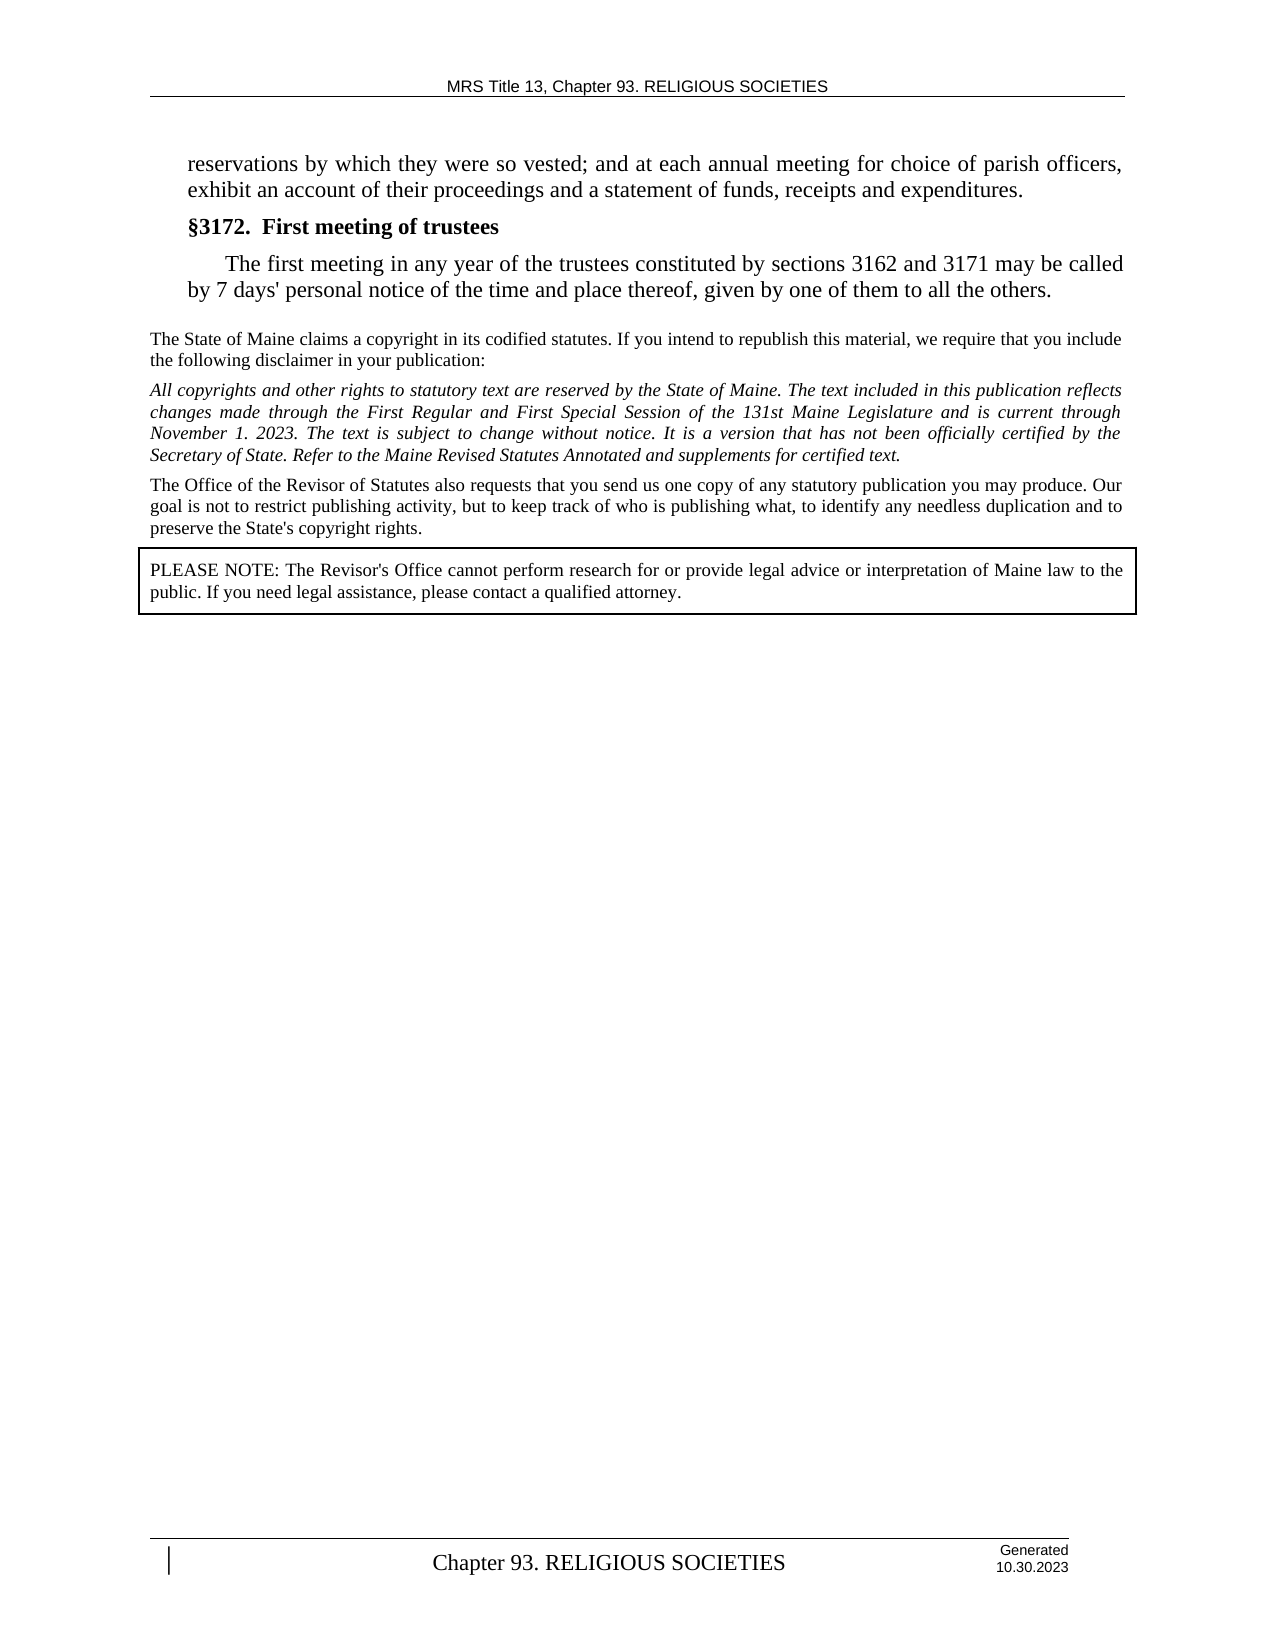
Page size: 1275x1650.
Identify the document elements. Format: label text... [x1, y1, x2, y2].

text The first meeting in any year of the trustees constituted by sections 3162 and 3171 may be called by 7 days' personal notice of the time and place thereof, given by one of them to all the others. [187, 250, 1125, 303]
text The Office of the Revisor of Statutes also requests that you send us one copy of any statutory publication you may produce. Our goal is not to restrict publishing activity, but to keep track of who is publishing what, to identify any needless duplication and to preserve the State's copyright rights. [150, 474, 1125, 538]
text §3172. First meeting of trustees [187, 213, 1125, 239]
text The State of Maine claims a copyright in its codified statutes. If you intend to republish this material, we require that you include the following disclaimer in your publication: [150, 328, 1125, 371]
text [187, 150, 1125, 203]
text PLEASE NOTE: The Revisor's Office cannot perform research for or provide legal advice or interpretation of Maine law to the public. If you need legal assistance, please contact a qualified attorney. [140, 549, 1135, 613]
text All copyrights and other rights to statutory text are reserved by the State of Maine. The text included in this publication reflects changes made through the First Regular and First Special Session of the 131st Maine Legislature and is current through November 1. 2023 . The text is subject to change without notice. It is a version that has not been officially certified by the Secretary of State. Refer to the Maine Revised Statutes Annotated and supplements for certified text. [150, 379, 1125, 465]
